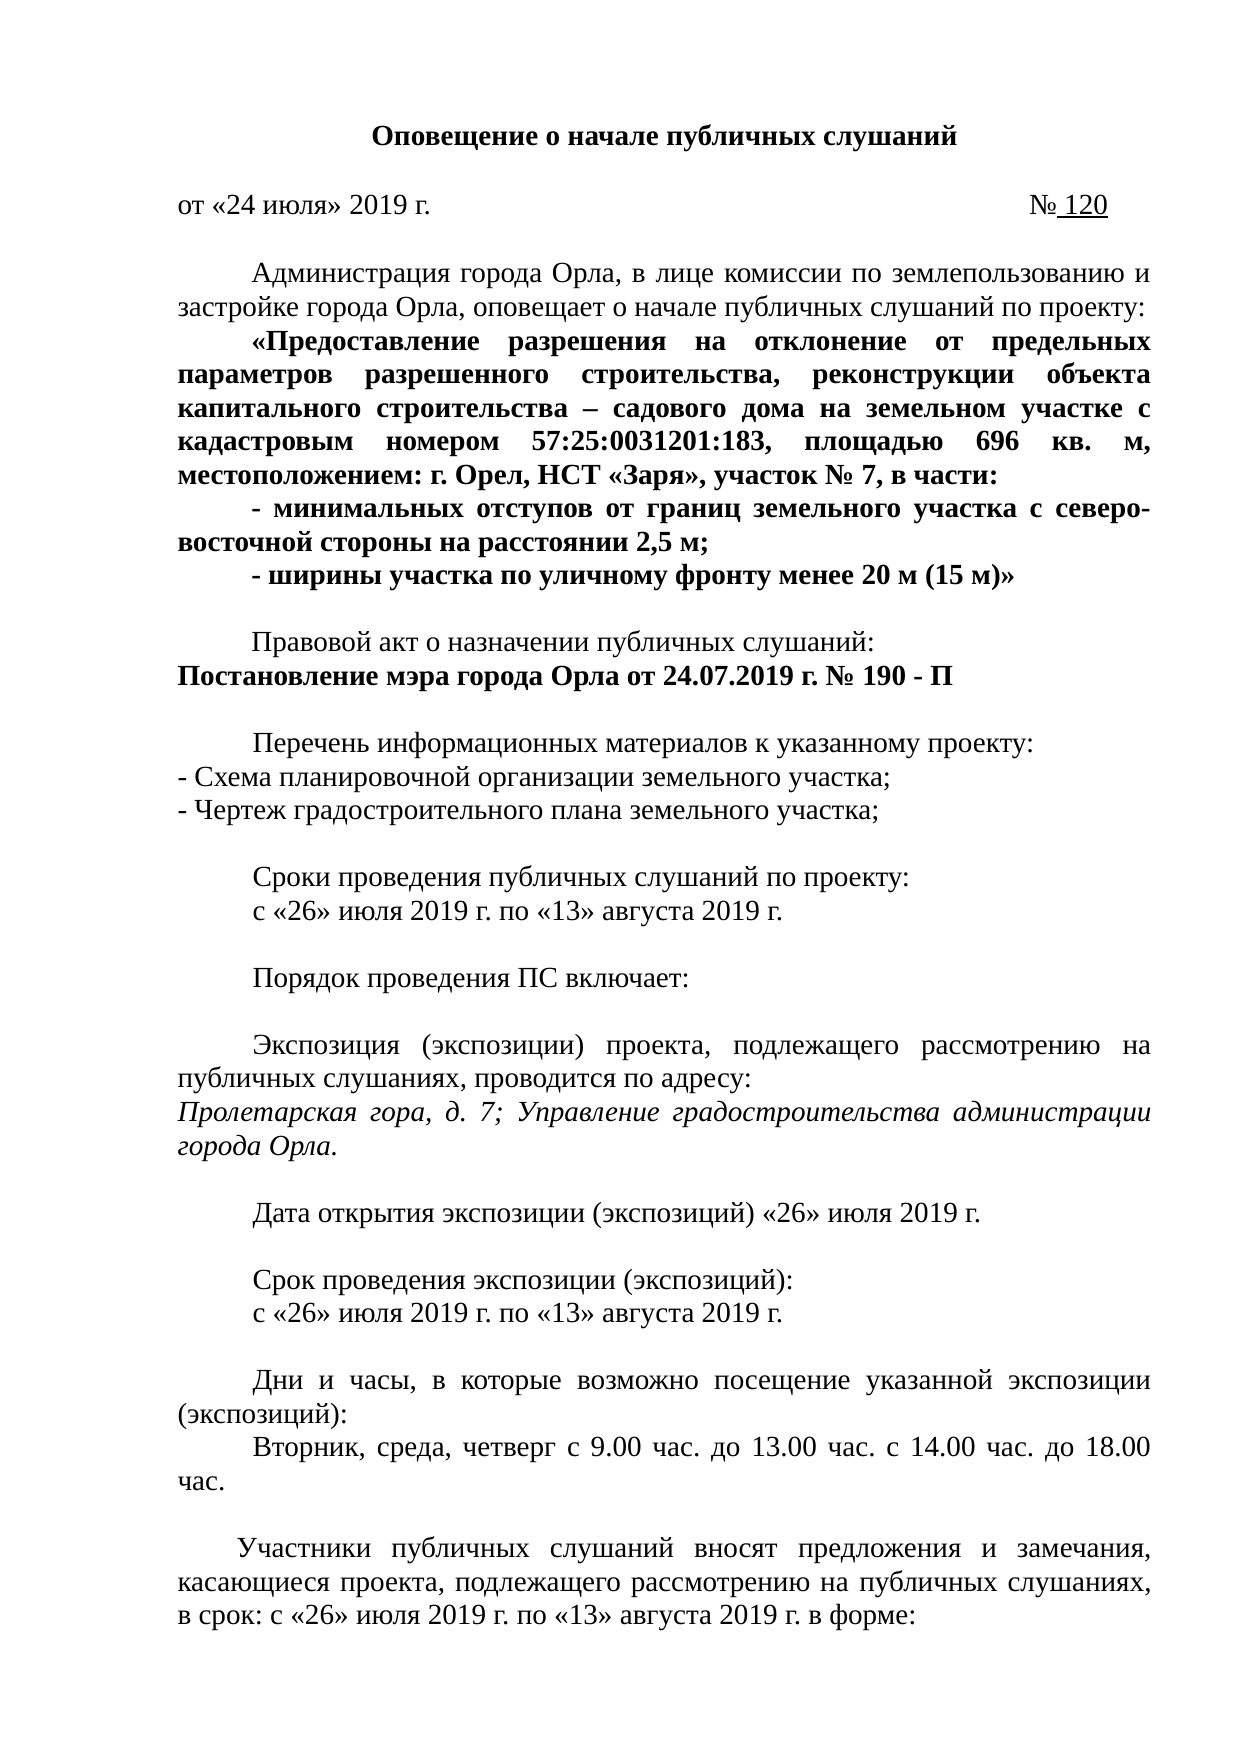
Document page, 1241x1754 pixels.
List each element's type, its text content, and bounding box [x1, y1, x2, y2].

text Перечень информационных материалов к указанному проекту: [177, 725, 1152, 759]
text - минимальных отступов от границ земельного участка с северо-восточной стороны на расстоянии 2,5 м; [177, 490, 1152, 557]
text с «26» июля 2019 г. по «13» августа 2019 г. [177, 1295, 1152, 1329]
text Постановление мэра города Орла от 24.07.2019 г. № 190 - П [177, 658, 1152, 692]
text от «24 июля» 2019 г. № 120 [177, 187, 1152, 220]
text Экспозиция (экспозиции) проекта, подлежащего рассмотрению на публичных слушаниях, проводится по адресу: [177, 1027, 1152, 1094]
text Участники публичных слушаний вносят предложения и замечания, касающиеся проекта, подлежащего рассмотрению на публичных слушаниях, в срок: с «26» июля 2019 г. по «13» августа 2019 г. в форме: [177, 1530, 1152, 1631]
text «Предоставление разрешения на отклонение от предельных параметров разрешенного строительства, реконструкции объекта капитального строительства – садового дома на земельном участке с кадастровым номером 57:25:0031201:183, площадью 696 кв. м, местоположением: г. Орел, НСТ «Заря», участок № 7, в части: [177, 323, 1152, 490]
text Срок проведения экспозиции (экспозиций): [177, 1262, 1152, 1295]
text Администрация города Орла, в лице комиссии по землепользованию и застройке города Орла, оповещает о начале публичных слушаний по проекту: [177, 256, 1152, 323]
text Дата открытия экспозиции (экспозиций) «26» июля 2019 г. [177, 1195, 1152, 1228]
text Порядок проведения ПС включает: [177, 960, 1152, 993]
text - Чертеж градостроительного плана земельного участка; [177, 792, 1152, 826]
text Пролетарская гора, д. 7; Управление градостроительства администрации города Орла. [177, 1094, 1152, 1161]
text Оповещение о начале публичных слушаний [177, 118, 1152, 152]
text Сроки проведения публичных слушаний по проекту: [177, 859, 1152, 893]
text Вторник, среда, четверг с 9.00 час. до 13.00 час. с 14.00 час. до 18.00 час. [177, 1429, 1152, 1497]
text - Схема планировочной организации земельного участка; [177, 759, 1152, 792]
text Дни и часы, в которые возможно посещение указанной экспозиции (экспозиций): [177, 1362, 1152, 1429]
text с «26» июля 2019 г. по «13» августа 2019 г. [177, 893, 1152, 926]
text Правовой акт о назначении публичных слушаний: [177, 624, 1152, 658]
text - ширины участка по уличному фронту менее 20 м (15 м)» [177, 557, 1152, 591]
